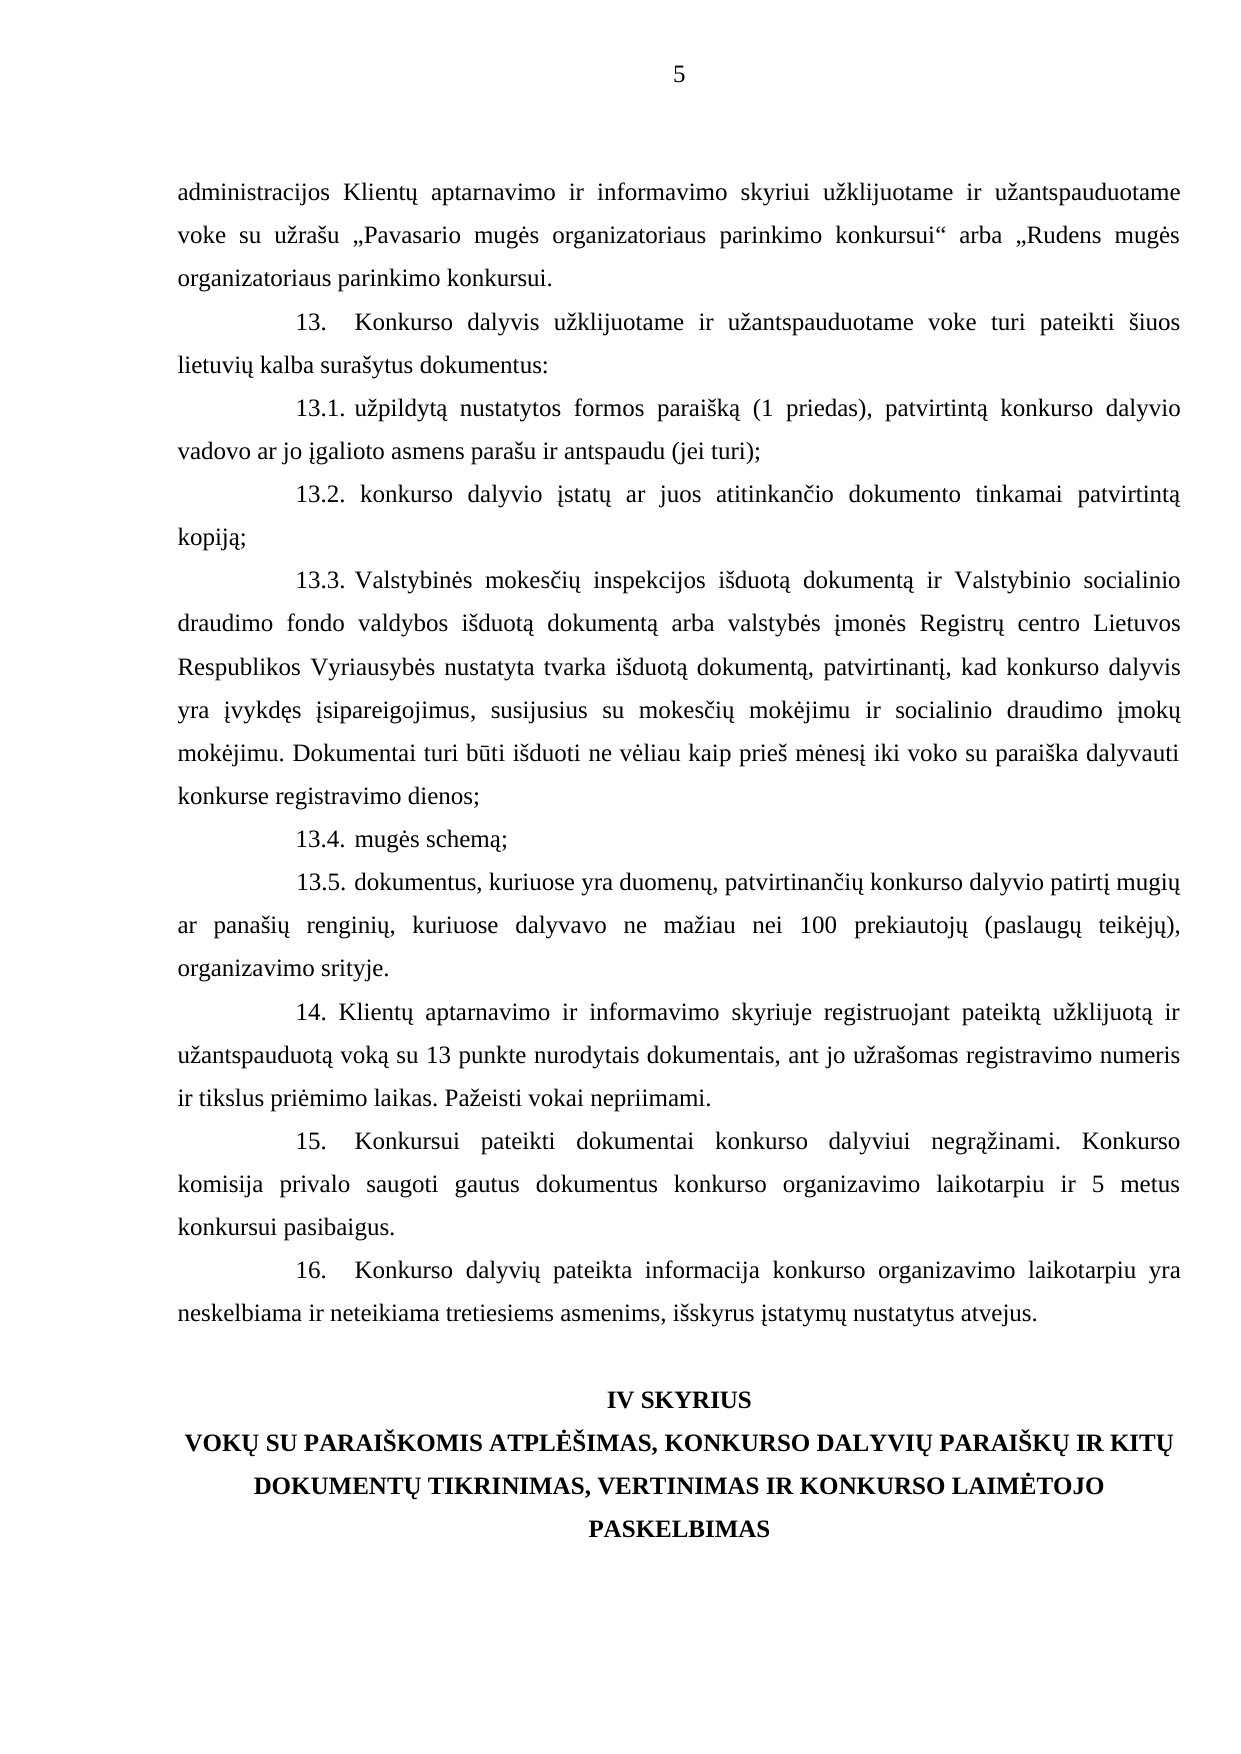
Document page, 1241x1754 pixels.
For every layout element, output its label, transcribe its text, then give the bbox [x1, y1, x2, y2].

text 13.3. Valstybinės mokesčių inspekcijos išduotą dokumentą ir Valstybinio socialinio draudimo fondo valdybos išduotą dokumentą arba valstybės įmonės Registrų centro Lietuvos Respublikos Vyriausybės nustatyta tvarka išduotą dokumentą, patvirtinantį, kad konkurso dalyvis yra įvykdęs įsipareigojimus, susijusius su mokesčių mokėjimu ir socialinio draudimo įmokų mokėjimu. Dokumentai turi būti išduoti ne vėliau kaip prieš mėnesį iki voko su paraiška dalyvauti konkurse registravimo dienos; [177, 565, 1181, 810]
text 16. Konkurso dalyvių pateikta informacija konkurso organizavimo laikotarpiu yra neskelbiama ir neteikiama tretiesiems asmenims, išskyrus įstatymų nustatytus atvejus. [177, 1255, 1181, 1327]
text IV SKYRIUS [177, 1385, 1181, 1413]
text 13.1. užpildytą nustatytos formos paraišką (1 priedas), patvirtintą konkurso dalyvio vadovo ar jo įgalioto asmens parašu ir antspaudu (jei turi); [177, 393, 1181, 465]
text 14. Klientų aptarnavimo ir informavimo skyriuje registruojant pateiktą užklijuotą ir užantspauduotą voką su 13 punkte nurodytais dokumentais, ant jo užrašomas registravimo numeris ir tikslus priėmimo laikas. Pažeisti vokai nepriimami. [177, 997, 1181, 1112]
text 13.2. konkurso dalyvio įstatų ar juos atitinkančio dokumento tinkamai patvirtintą kopiją; [177, 479, 1181, 551]
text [177, 177, 1181, 292]
text 13.5. dokumentus, kuriuose yra duomenų, patvirtinančių konkurso dalyvio patirtį mugių ar panašių renginių, kuriuose dalyvavo ne mažiau nei 100 prekiautojų (paslaugų teikėjų), organizavimo srityje. [177, 867, 1181, 982]
text 13. Konkurso dalyvis užklijuotame ir užantspauduotame voke turi pateikti šiuos lietuvių kalba surašytus dokumentus: [177, 307, 1181, 378]
text VOKŲ SU PARAIŠKOMIS ATPLĖŠIMAS, KONKURSO DALYVIŲ PARAIŠKŲ IR KITŲ DOKUMENTŲ TIKRINIMAS, VERTINIMAS IR KONKURSO LAIMĖTOJO PASKELBIMAS [177, 1428, 1181, 1543]
text 15. Konkursui pateikti dokumentai konkurso dalyviui negrąžinami. Konkurso komisija privalo saugoti gautus dokumentus konkurso organizavimo laikotarpiu ir 5 metus konkursui pasibaigus. [177, 1126, 1181, 1241]
text 13.4. mugės schemą; [177, 824, 1181, 853]
